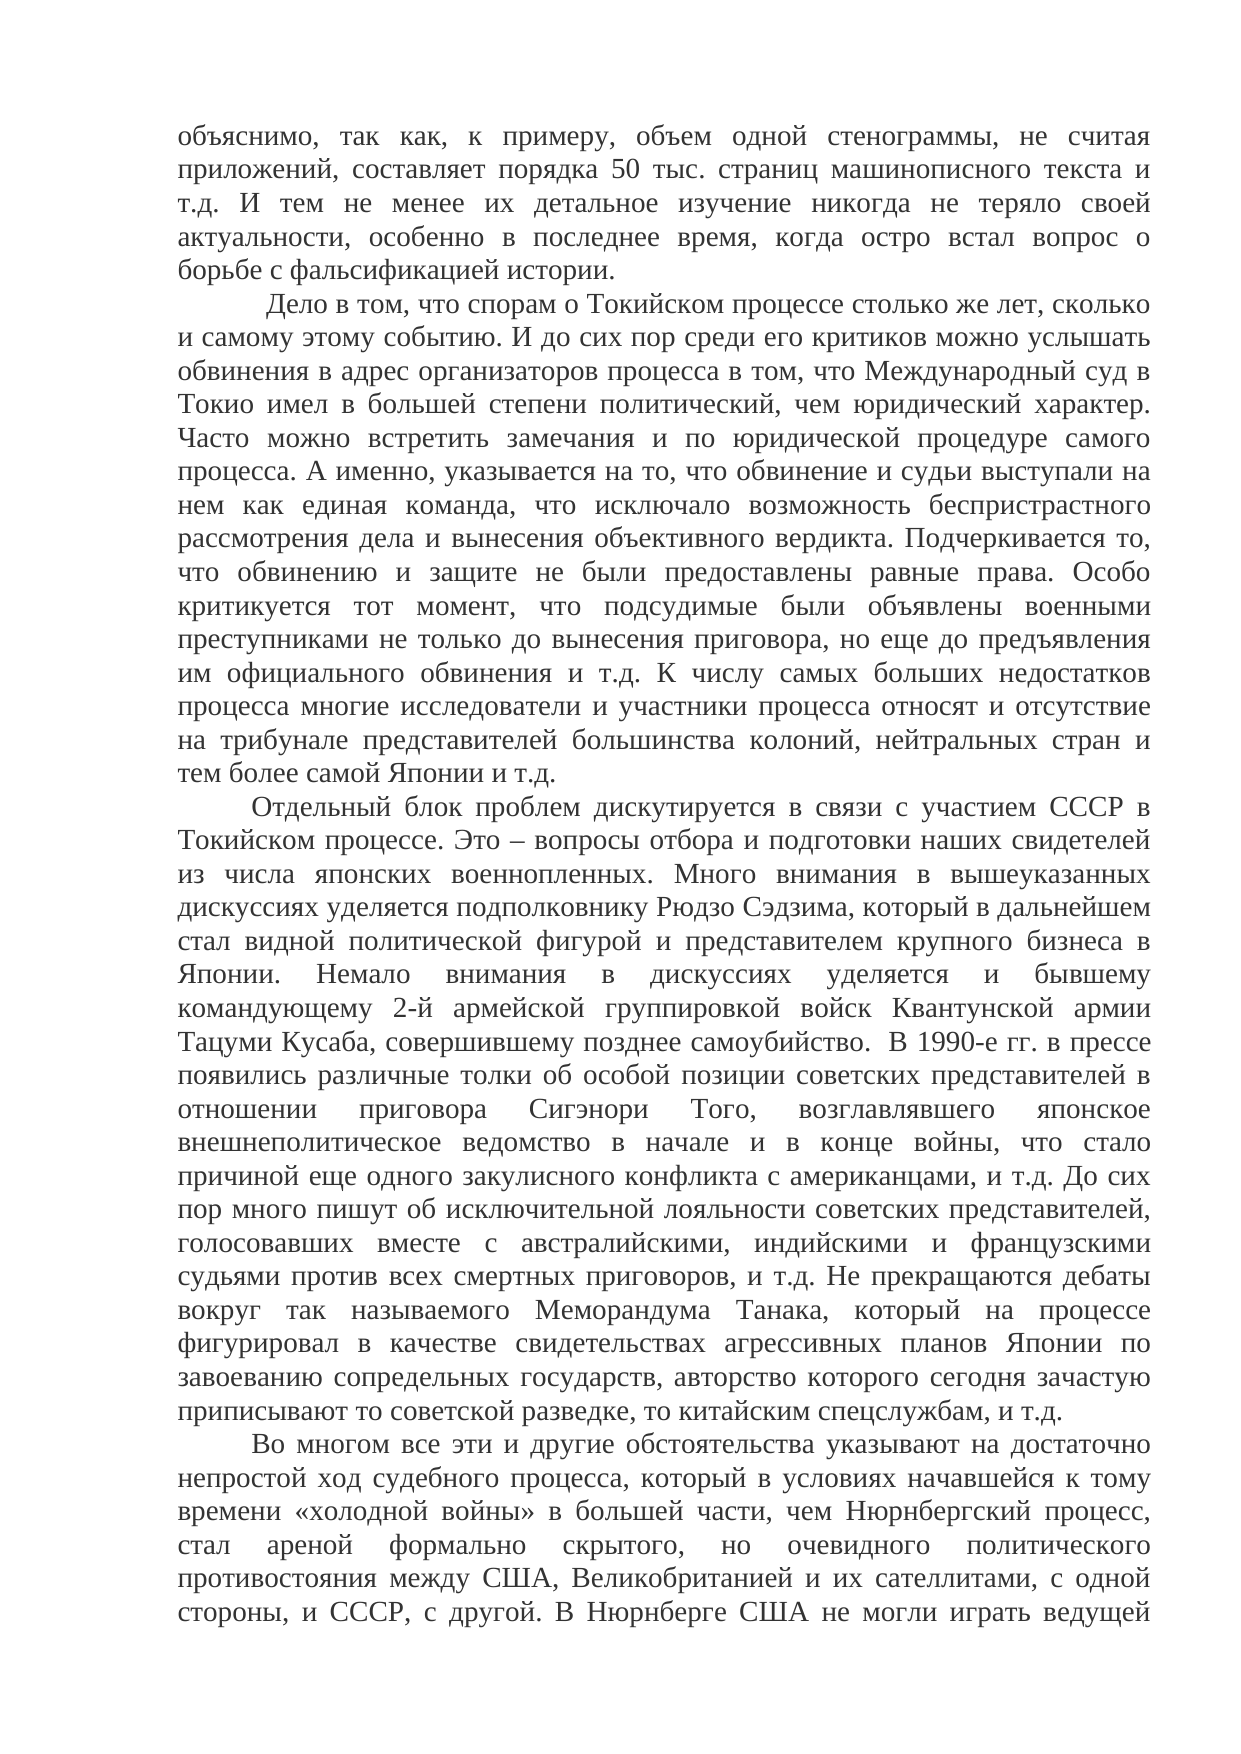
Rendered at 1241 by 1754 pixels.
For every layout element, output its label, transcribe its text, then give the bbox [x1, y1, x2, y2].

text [177, 118, 1152, 286]
text Отдельный блок проблем дискутируется в связи с участием СССР в Токийском процессе. Это – вопросы отбора и подготовки наших свидетелей из числа японских военнопленных. Много внимания в вышеуказанных дискуссиях уделяется подполковнику Рюдзо Сэдзима, который в дальнейшем стал видной политической фигурой и представителем крупного бизнеса в Японии. Немало внимания в дискуссиях уделяется и бывшему командующему 2-й армейской группировкой войск Квантунской армии Тацуми Кусаба, совершившему позднее самоубийство. В 1990-е гг. в прессе появились различные толки об особой позиции советских представителей в отношении приговора Сигэнори Того, возглавлявшего японское внешнеполитическое ведомство в начале и в конце войны, что стало причиной еще одного закулисного конфликта с американцами, и т.д. До сих пор много пишут об исключительной лояльности советских представителей, голосовавших вместе с австралийскими, индийскими и французскими судьями против всех смертных приговоров, и т.д. Не прекращаются дебаты вокруг так называемого Меморандума Танака, который на процессе фигурировал в качестве свидетельствах агрессивных планов Японии по завоеванию сопредельных государств, авторство которого сегодня зачастую приписывают то советской разведке, то китайским спецслужбам, и т.д. [177, 789, 1152, 1426]
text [177, 1426, 1152, 1627]
text Дело в том, что спорам о Токийском процессе столько же лет, сколько и самому этому событию. И до сих пор среди его критиков можно услышать обвинения в адрес организаторов процесса в том, что Международный суд в Токио имел в большей степени политический, чем юридический характер. Часто можно встретить замечания и по юридической процедуре самого процесса. А именно, указывается на то, что обвинение и судьи выступали на нем как единая команда, что исключало возможность беспристрастного рассмотрения дела и вынесения объективного вердикта. Подчеркивается то, что обвинению и защите не были предоставлены равные права. Особо критикуется тот момент, что подсудимые были объявлены военными преступниками не только до вынесения приговора, но еще до предъявления им официального обвинения и т.д. К числу самых больших недостатков процесса многие исследователи и участники процесса относят и отсутствие на трибунале представителей большинства колоний, нейтральных стран и тем более самой Японии и т.д. [177, 286, 1152, 789]
